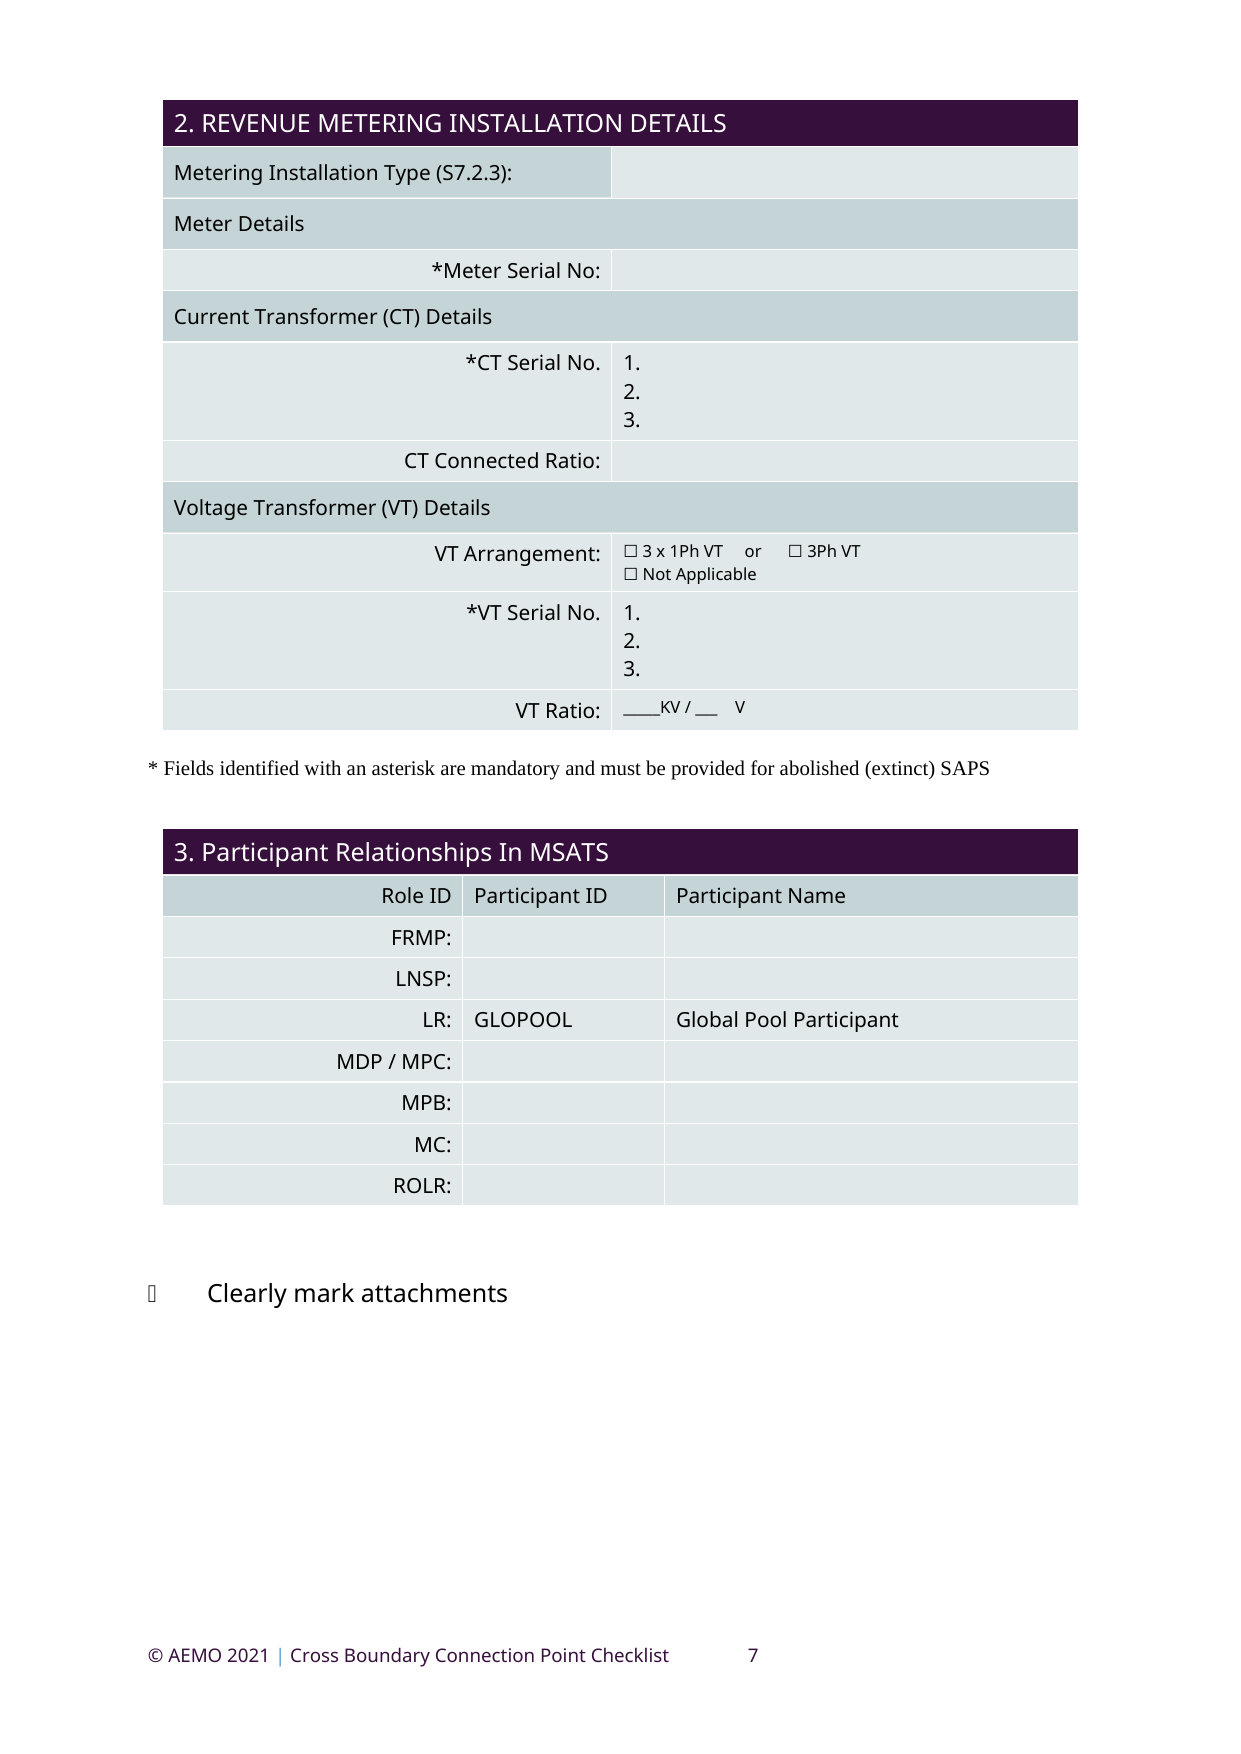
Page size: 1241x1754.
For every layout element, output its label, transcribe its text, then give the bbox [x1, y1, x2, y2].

table_cell [665, 1124, 1078, 1164]
table_cell Meter Details [163, 199, 1078, 249]
table_cell Voltage Transformer (VT) Details [163, 482, 1078, 532]
table_cell MDP / MPC: [163, 1041, 462, 1081]
table_cell [665, 917, 1078, 957]
table_cell [463, 1041, 664, 1081]
table_cell [665, 958, 1078, 999]
table_cell VT Ratio: [163, 690, 611, 730]
table_cell 1. 2. 3. [612, 592, 1078, 689]
table_cell 1. 2. 3. [612, 343, 1078, 440]
table_cell [463, 1124, 664, 1164]
table_cell Metering Installation Type (S7.2.3): [163, 147, 611, 197]
table_cell Global Pool Participant [665, 1000, 1078, 1040]
text Clearly mark attachments [148, 1279, 1092, 1308]
table_header 2. REVENUE METERING INSTALLATION DETAILS [163, 100, 1078, 146]
table_cell [612, 250, 1078, 290]
table_cell *Meter Serial No: [163, 250, 611, 290]
table_cell ROLR: [163, 1165, 462, 1205]
table_cell _____KV / ___ V [612, 690, 1078, 730]
table_cell MC: [163, 1124, 462, 1164]
table_cell LR: [163, 1000, 462, 1040]
table_cell [665, 1041, 1078, 1081]
table_cell [463, 917, 664, 957]
table_cell 3 x 1Ph VT or 3Ph VT Not Applicable [612, 534, 1078, 591]
table_cell Participant ID [463, 876, 664, 916]
table_cell *VT Serial No. [163, 592, 611, 689]
table_cell FRMP: [163, 917, 462, 957]
table_header 3. Participant Relationships In MSATS [163, 829, 1078, 874]
table_cell [665, 1165, 1078, 1205]
text * Fields identified with an asterisk are mandatory and must be provided for abolished (extinct) SAPS [148, 755, 1092, 779]
table_cell CT Connected Ratio: [163, 441, 611, 481]
table_cell MPB: [163, 1083, 462, 1123]
table_cell VT Arrangement: [163, 534, 611, 591]
table_cell [665, 1083, 1078, 1123]
table_cell [463, 1165, 664, 1205]
table_cell LNSP: [163, 958, 462, 999]
table_cell GLOPOOL [463, 1000, 664, 1040]
table_cell [612, 147, 1078, 197]
table_cell Role ID [163, 876, 462, 916]
table_cell [612, 441, 1078, 481]
table_cell Participant Name [665, 876, 1078, 916]
table_cell [463, 958, 664, 999]
table_cell Current Transformer (CT) Details [163, 291, 1078, 341]
table_cell *CT Serial No. [163, 343, 611, 440]
table_cell [463, 1083, 664, 1123]
